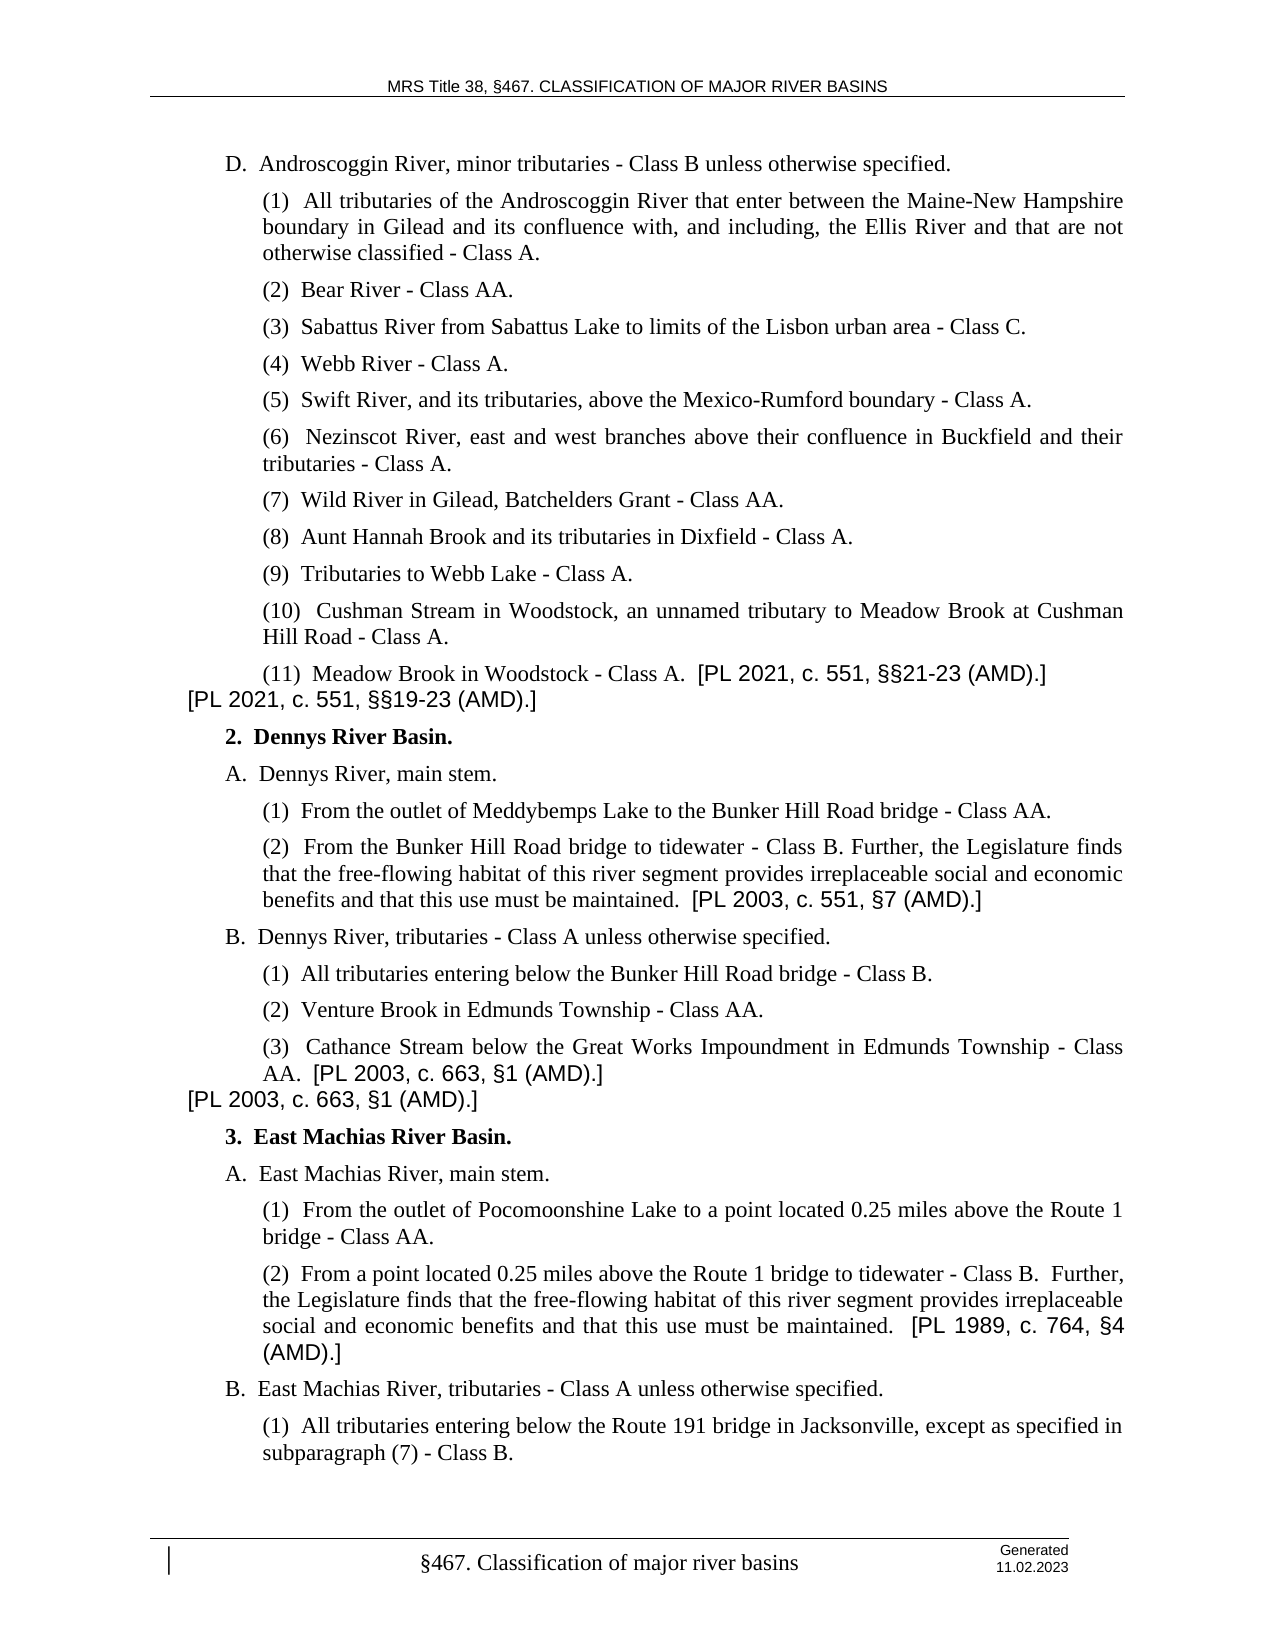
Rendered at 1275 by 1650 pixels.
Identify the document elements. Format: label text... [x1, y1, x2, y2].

text (10) Cushman Stream in Woodstock, an unnamed tributary to Meadow Brook at Cushman Hill Road - Class A. [262, 597, 1125, 649]
text 2. Dennys River Basin. [187, 723, 1125, 749]
text A. East Machias River, main stem. [225, 1160, 1125, 1186]
text (2) Bear River - Class AA. [262, 276, 1125, 303]
text B. East Machias River, tributaries - Class A unless otherwise specified. [225, 1376, 1125, 1402]
text (11) Meadow Brook in Woodstock - Class A. [PL 2021, c. 551, §§21-23 (AMD).] [262, 660, 1125, 686]
text (1) All tributaries entering below the Route 191 bridge in Jacksonville, except as specified in subparagraph (7) - Class B. [262, 1412, 1125, 1465]
text (8) Aunt Hannah Brook and its tributaries in Dixfield - Class A. [262, 523, 1125, 549]
text (9) Tributaries to Webb Lake - Class A. [262, 560, 1125, 586]
text 3. East Machias River Basin. [187, 1123, 1125, 1149]
text (2) From a point located 0.25 miles above the Route 1 bridge to tidewater - Class B. Further, the Legislature finds that the free-flowing habitat of this river segment provides irreplaceable social and economic benefits and that this use must be maintained. [PL 1989, c. 764, §4 (AMD).] [262, 1259, 1125, 1365]
text (4) Webb River - Class A. [262, 350, 1125, 376]
text (3) Cathance Stream below the Great Works Impoundment in Edmunds Township - Class AA. [PL 2003, c. 663, §1 (AMD).] [262, 1033, 1125, 1086]
text (2) From the Bunker Hill Road bridge to tidewater - Class B. Further, the Legislature finds that the free-flowing habitat of this river segment provides irreplaceable social and economic benefits and that this use must be maintained. [PL 2003, c. 551, §7 (AMD).] [262, 833, 1125, 913]
text (1) All tributaries of the Androscoggin River that enter between the Maine-New Hampshire boundary in Gilead and its confluence with, and including, the Ellis River and that are not otherwise classified - Class A. [262, 187, 1125, 266]
text (6) Nezinscot River, east and west branches above their confluence in Buckfield and their tributaries - Class A. [262, 423, 1125, 476]
text (2) Venture Brook in Edmunds Township - Class AA. [262, 997, 1125, 1023]
text (5) Swift River, and its tributaries, above the Mexico-Rumford boundary - Class A. [262, 387, 1125, 413]
text B. Dennys River, tributaries - Class A unless otherwise specified. [225, 923, 1125, 949]
text (1) From the outlet of Pocomoonshine Lake to a point located 0.25 miles above the Route 1 bridge - Class AA. [262, 1196, 1125, 1249]
text (3) Sabattus River from Sabattus Lake to limits of the Lisbon urban area - Class C. [262, 313, 1125, 339]
text D. Androscoggin River, minor tributaries - Class B unless otherwise specified. [225, 150, 1125, 176]
text [PL 2021, c. 551, §§19-23 (AMD).] [187, 686, 1125, 713]
text (1) All tributaries entering below the Bunker Hill Road bridge - Class B. [262, 960, 1125, 986]
text (1) From the outlet of Meddybemps Lake to the Bunker Hill Road bridge - Class AA. [262, 797, 1125, 823]
text (7) Wild River in Gilead, Batchelders Grant - Class AA. [262, 486, 1125, 513]
text A. Dennys River, main stem. [225, 760, 1125, 786]
text [PL 2003, c. 663, §1 (AMD).] [187, 1086, 1125, 1112]
